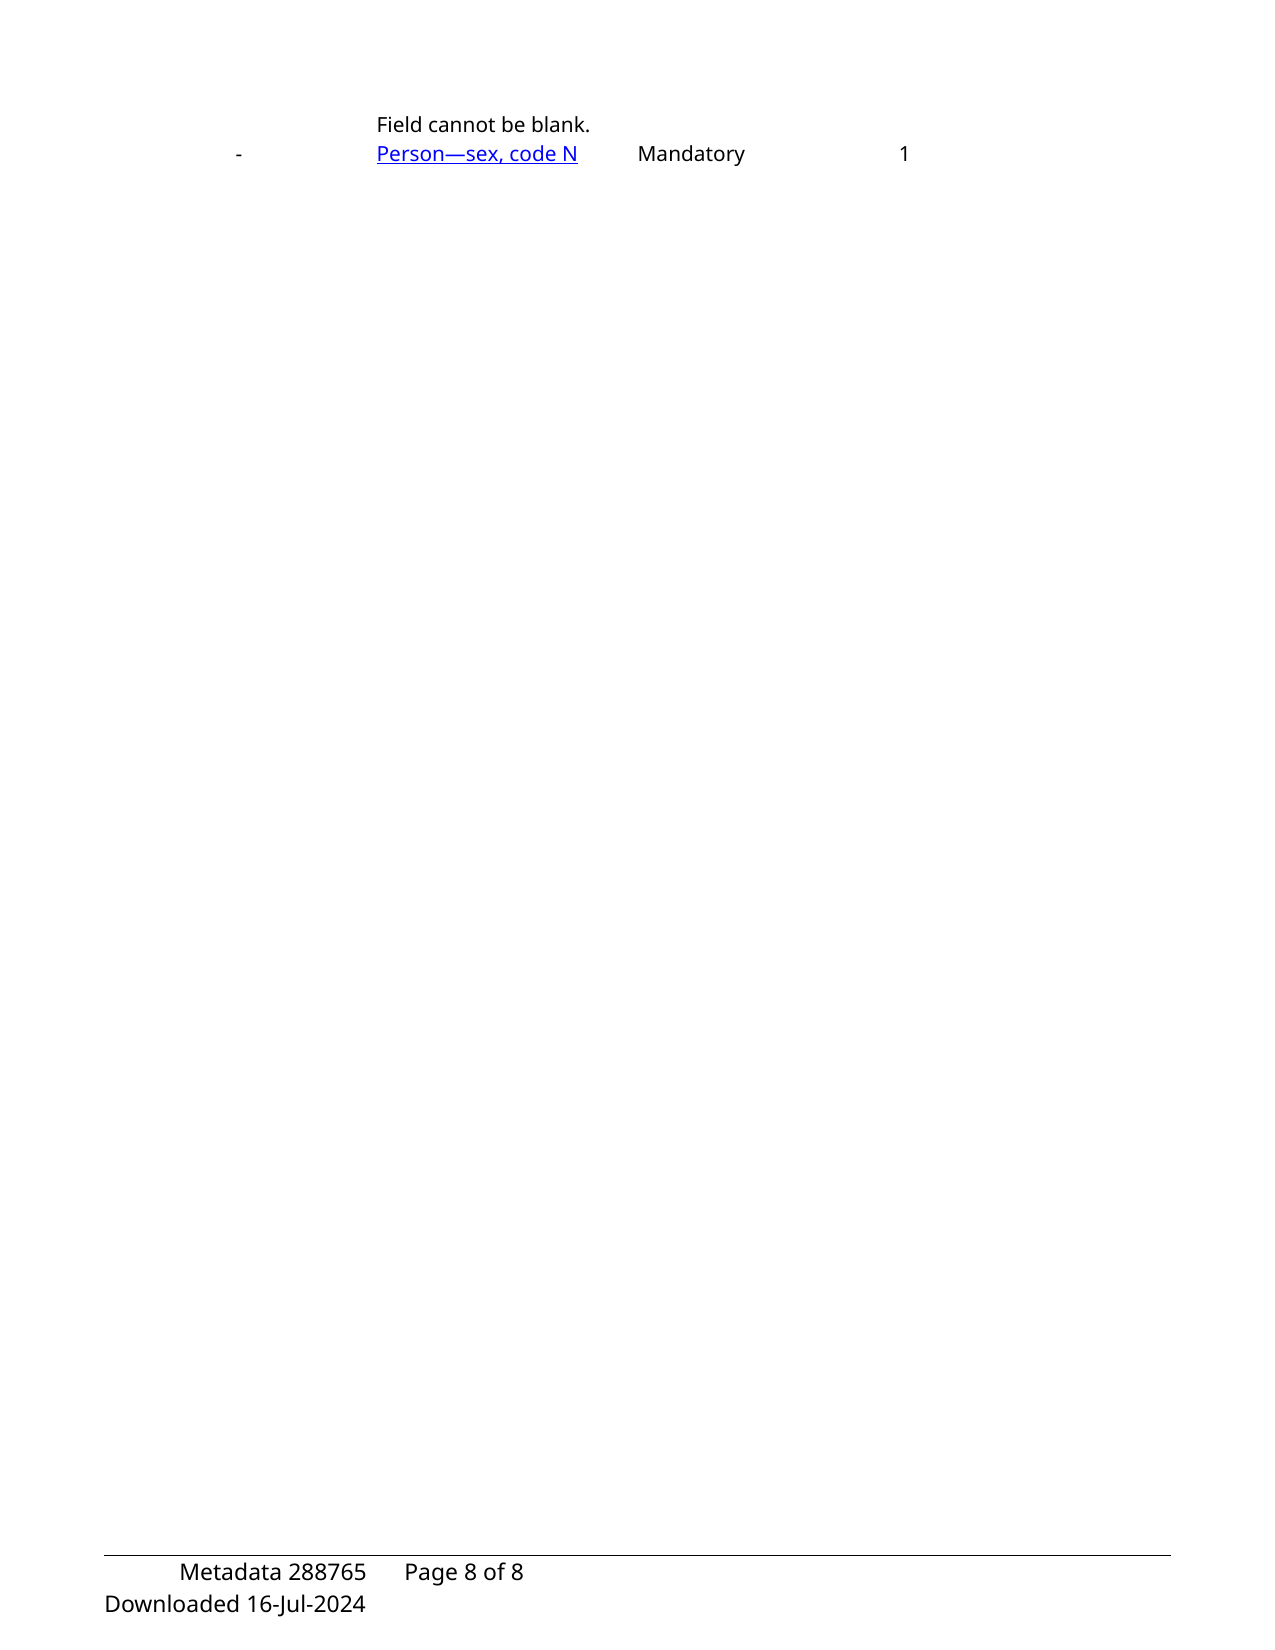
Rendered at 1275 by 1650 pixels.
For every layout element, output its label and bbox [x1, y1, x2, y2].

table_cell [93, 110, 1159, 167]
